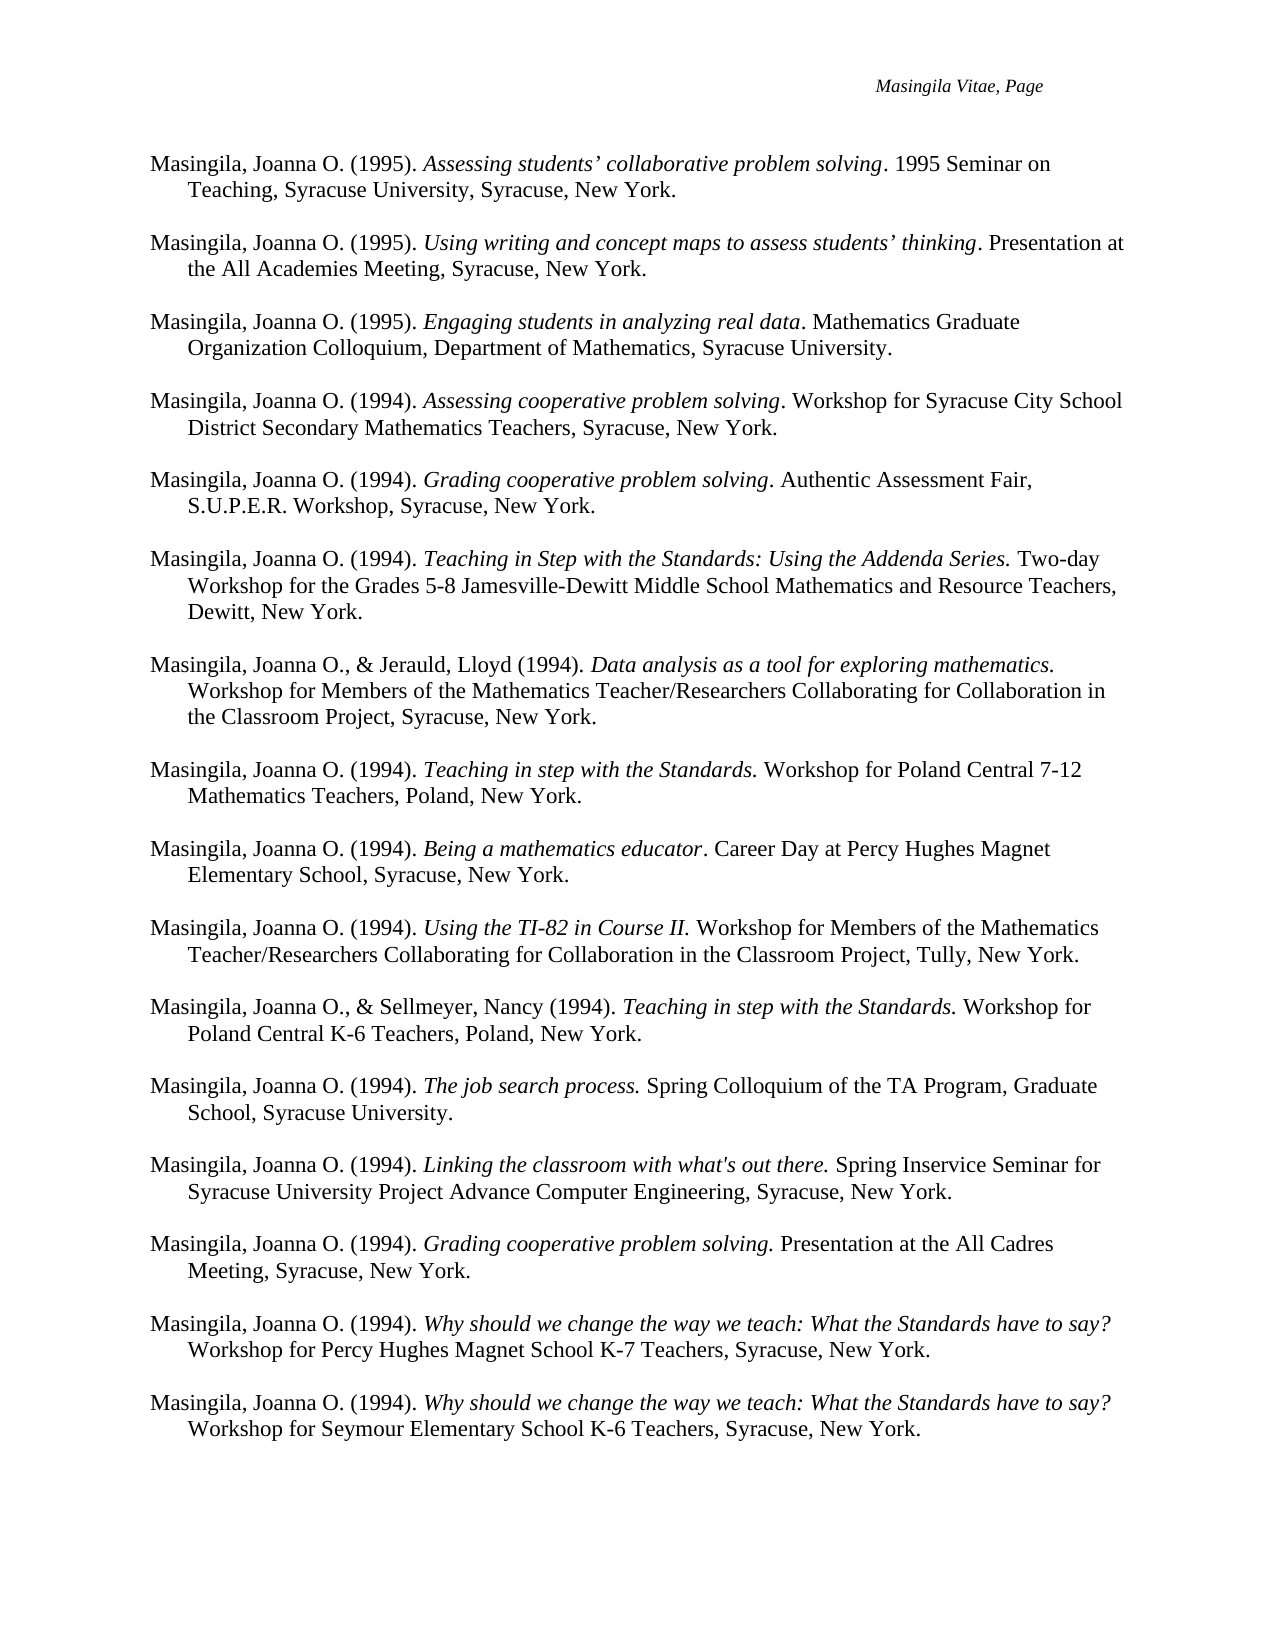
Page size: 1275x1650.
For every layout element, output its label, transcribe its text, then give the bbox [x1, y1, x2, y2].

text Masingila, Joanna O. (1994). Grading cooperative problem solving. Authentic Assessment Fair, S.U.P.E.R. Workshop, Syracuse, New York. [150, 466, 1125, 519]
text Masingila, Joanna O. (1994). Why should we change the way we teach: What the Standards have to say? Workshop for Percy Hughes Magnet School K-7 Teachers, Syracuse, New York. [150, 1309, 1125, 1362]
text Masingila, Joanna O. (1994). Teaching in Step with the Standards: Using the Addenda Series. Two-day Workshop for the Grades 5-8 Jamesville-Dewitt Middle School Mathematics and Resource Teachers, Dewitt, New York. [150, 545, 1125, 624]
text Masingila, Joanna O. (1994). Using the TI-82 in Course II. Workshop for Members of the Mathematics Teacher/Researchers Collaborating for Collaboration in the Classroom Project, Tully, New York. [150, 914, 1125, 967]
text Masingila, Joanna O. (1995). Assessing students’ collaborative problem solving. 1995 Seminar on Teaching, Syracuse University, Syracuse, New York. [150, 150, 1125, 203]
text Masingila, Joanna O., & Jerauld, Lloyd (1994). Data analysis as a tool for exploring mathematics. Workshop for Members of the Mathematics Teacher/Researchers Collaborating for Collaboration in the Classroom Project, Syracuse, New York. [150, 651, 1125, 730]
text Masingila, Joanna O., & Sellmeyer, Nancy (1994). Teaching in step with the Standards. Workshop for Poland Central K-6 Teachers, Poland, New York. [150, 993, 1125, 1046]
text Masingila, Joanna O. (1994). Being a mathematics educator. Career Day at Percy Hughes Magnet Elementary School, Syracuse, New York. [150, 835, 1125, 888]
text Masingila, Joanna O. (1994). Why should we change the way we teach: What the Standards have to say? Workshop for Seymour Elementary School K-6 Teachers, Syracuse, New York. [150, 1389, 1125, 1441]
text Masingila, Joanna O. (1995). Using writing and concept maps to assess students’ thinking. Presentation at the All Academies Meeting, Syracuse, New York. [150, 229, 1125, 282]
text Masingila, Joanna O. (1994). Grading cooperative problem solving. Presentation at the All Cadres Meeting, Syracuse, New York. [150, 1231, 1125, 1283]
text Masingila, Joanna O. (1994). The job search process. Spring Colloquium of the TA Program, Graduate School, Syracuse University. [150, 1072, 1125, 1125]
text Masingila, Joanna O. (1994). Teaching in step with the Standards. Workshop for Poland Central 7-12 Mathematics Teachers, Poland, New York. [150, 756, 1125, 809]
text Masingila, Joanna O. (1994). Assessing cooperative problem solving. Workshop for Syracuse City School District Secondary Mathematics Teachers, Syracuse, New York. [150, 387, 1125, 440]
text Masingila, Joanna O. (1994). Linking the classroom with what's out there. Spring Inservice Seminar for Syracuse University Project Advance Computer Engineering, Syracuse, New York. [150, 1151, 1125, 1204]
text Masingila, Joanna O. (1995). Engaging students in analyzing real data. Mathematics Graduate Organization Colloquium, Department of Mathematics, Syracuse University. [150, 308, 1125, 361]
